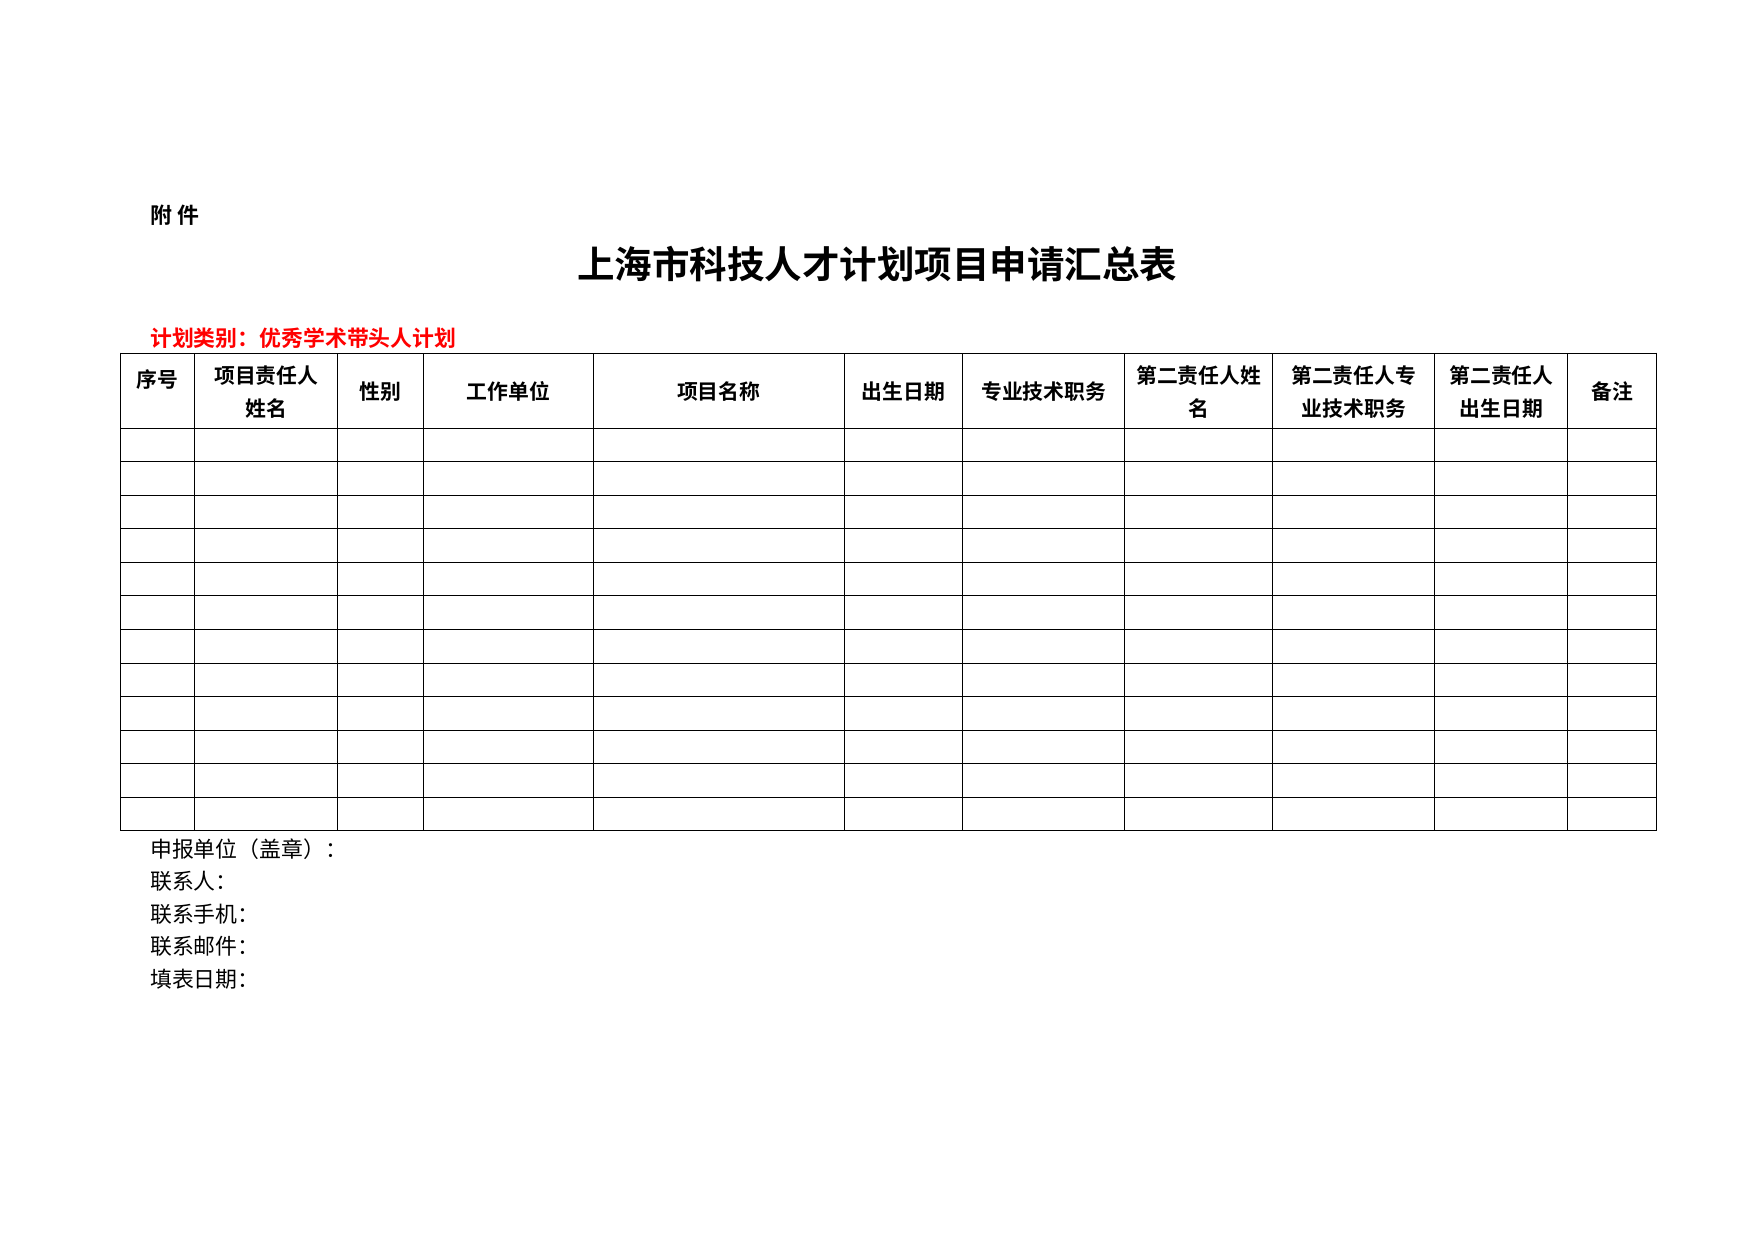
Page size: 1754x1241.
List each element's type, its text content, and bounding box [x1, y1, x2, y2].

table_cell [845, 697, 962, 729]
table_cell [195, 563, 337, 595]
table_cell [121, 496, 194, 528]
table_cell [1273, 529, 1434, 562]
table_cell [594, 563, 844, 595]
table_cell [424, 731, 593, 763]
table_cell [594, 798, 844, 830]
table_header 出生日期 [845, 354, 962, 428]
table_cell [195, 462, 337, 495]
table_cell [1125, 496, 1272, 528]
table_cell [424, 596, 593, 629]
table_cell [963, 798, 1124, 830]
table_cell [1273, 798, 1434, 830]
table_header 项目名称 [594, 354, 844, 428]
table_cell [1568, 798, 1656, 830]
table_cell [1435, 529, 1567, 562]
table_cell [845, 429, 962, 461]
table_cell [195, 630, 337, 662]
table_cell [1273, 664, 1434, 696]
table_cell [594, 731, 844, 763]
table_cell [845, 496, 962, 528]
table_cell [1568, 764, 1656, 797]
table_cell [845, 664, 962, 696]
table_cell [963, 697, 1124, 729]
table_cell [195, 731, 337, 763]
table_cell [1568, 563, 1656, 595]
table_cell [1568, 596, 1656, 629]
table_cell [845, 764, 962, 797]
table_header 专业技术职务 [963, 354, 1124, 428]
table_header 工作单位 [424, 354, 593, 428]
table_cell [1273, 596, 1434, 629]
table_cell [338, 630, 423, 662]
table_cell [1568, 731, 1656, 763]
table_cell [121, 630, 194, 662]
table_header 第二责任人专业技术职务 [1273, 354, 1434, 428]
table_cell [845, 731, 962, 763]
table_cell [1125, 429, 1272, 461]
table_cell [121, 563, 194, 595]
table_header 第二责任人姓名 [1125, 354, 1272, 428]
table_cell [424, 798, 593, 830]
table_cell [338, 697, 423, 729]
table_cell [1273, 731, 1434, 763]
table_cell [424, 664, 593, 696]
text 附 件 [150, 198, 1604, 230]
table_header 序号 [121, 354, 194, 428]
table_cell [1568, 529, 1656, 562]
table_cell [1568, 462, 1656, 495]
table_cell [963, 664, 1124, 696]
table_cell [424, 462, 593, 495]
table_cell [195, 529, 337, 562]
table_cell [338, 664, 423, 696]
table_cell [1273, 429, 1434, 461]
table_cell [963, 764, 1124, 797]
table_cell [845, 596, 962, 629]
table_cell [424, 429, 593, 461]
table_cell [1568, 496, 1656, 528]
table_cell [121, 798, 194, 830]
table_cell [121, 462, 194, 495]
table_cell [594, 596, 844, 629]
table_cell [963, 596, 1124, 629]
table_cell [195, 764, 337, 797]
table_cell [963, 563, 1124, 595]
table_cell [594, 630, 844, 662]
text 联系邮件： [150, 929, 1604, 961]
table_cell [338, 764, 423, 797]
table_cell [963, 462, 1124, 495]
table_header 第二责任人出生日期 [1435, 354, 1567, 428]
table_cell [1568, 429, 1656, 461]
table_cell [121, 731, 194, 763]
table_cell [1568, 697, 1656, 729]
table_cell [1435, 596, 1567, 629]
table_cell [121, 764, 194, 797]
table_cell [1273, 764, 1434, 797]
table_cell [1435, 496, 1567, 528]
table_cell [1435, 798, 1567, 830]
table_cell [1125, 462, 1272, 495]
table_cell [1125, 798, 1272, 830]
text 联系手机： [150, 896, 1604, 929]
table_cell [424, 630, 593, 662]
table_header 性别 [338, 354, 423, 428]
table_cell [338, 731, 423, 763]
table_cell [1435, 630, 1567, 662]
table_cell [845, 798, 962, 830]
table_cell [1435, 664, 1567, 696]
table_header 备注 [1568, 354, 1656, 428]
table_cell [338, 596, 423, 629]
table_cell [963, 529, 1124, 562]
table_cell [195, 798, 337, 830]
table_cell [1273, 630, 1434, 662]
text 计划类别：优秀学术带头人计划 [150, 320, 1604, 353]
table_cell [963, 496, 1124, 528]
table_cell [424, 496, 593, 528]
table_cell [594, 496, 844, 528]
table_cell [424, 764, 593, 797]
table_cell [424, 529, 593, 562]
table_cell [1125, 664, 1272, 696]
table_cell [963, 731, 1124, 763]
table_cell [1125, 529, 1272, 562]
table_cell [1568, 664, 1656, 696]
table_cell [845, 529, 962, 562]
table_cell [1273, 697, 1434, 729]
table_cell [121, 429, 194, 461]
table_cell [195, 697, 337, 729]
table_cell [1435, 731, 1567, 763]
table_cell [1568, 630, 1656, 662]
table_cell [338, 798, 423, 830]
table_cell [1273, 496, 1434, 528]
table_cell [1435, 764, 1567, 797]
table_cell [121, 529, 194, 562]
table_cell [195, 664, 337, 696]
table_cell [338, 462, 423, 495]
table_cell [338, 429, 423, 461]
table_cell [1435, 429, 1567, 461]
table_cell [195, 429, 337, 461]
text 填表日期： [150, 961, 1604, 994]
table_cell [424, 563, 593, 595]
table_cell [1125, 731, 1272, 763]
table_cell [195, 496, 337, 528]
table_cell [424, 697, 593, 729]
table_cell [195, 596, 337, 629]
table_cell [1125, 697, 1272, 729]
text 申报单位（盖章）： [150, 831, 1604, 864]
table_cell [1435, 563, 1567, 595]
table_cell [594, 529, 844, 562]
table_cell [338, 496, 423, 528]
table_cell [338, 529, 423, 562]
table_cell [845, 462, 962, 495]
table_cell [1125, 596, 1272, 629]
table_cell [845, 630, 962, 662]
table_cell [594, 697, 844, 729]
table_cell [845, 563, 962, 595]
table_cell [594, 462, 844, 495]
table_cell [121, 596, 194, 629]
table_cell [963, 429, 1124, 461]
table_cell [1125, 764, 1272, 797]
table_cell [338, 563, 423, 595]
text 联系人： [150, 864, 1604, 896]
table_cell [1273, 462, 1434, 495]
text 上海市科技人才计划项目申请汇总表 [150, 230, 1604, 295]
table_cell [1125, 563, 1272, 595]
table_cell [1435, 697, 1567, 729]
table_cell [1273, 563, 1434, 595]
table_cell [1435, 462, 1567, 495]
table_cell [121, 697, 194, 729]
table_cell [1125, 630, 1272, 662]
table_cell [963, 630, 1124, 662]
table_cell [594, 664, 844, 696]
table_cell [594, 429, 844, 461]
table_header 项目责任人姓名 [195, 354, 337, 428]
table_cell [121, 664, 194, 696]
table_cell [594, 764, 844, 797]
